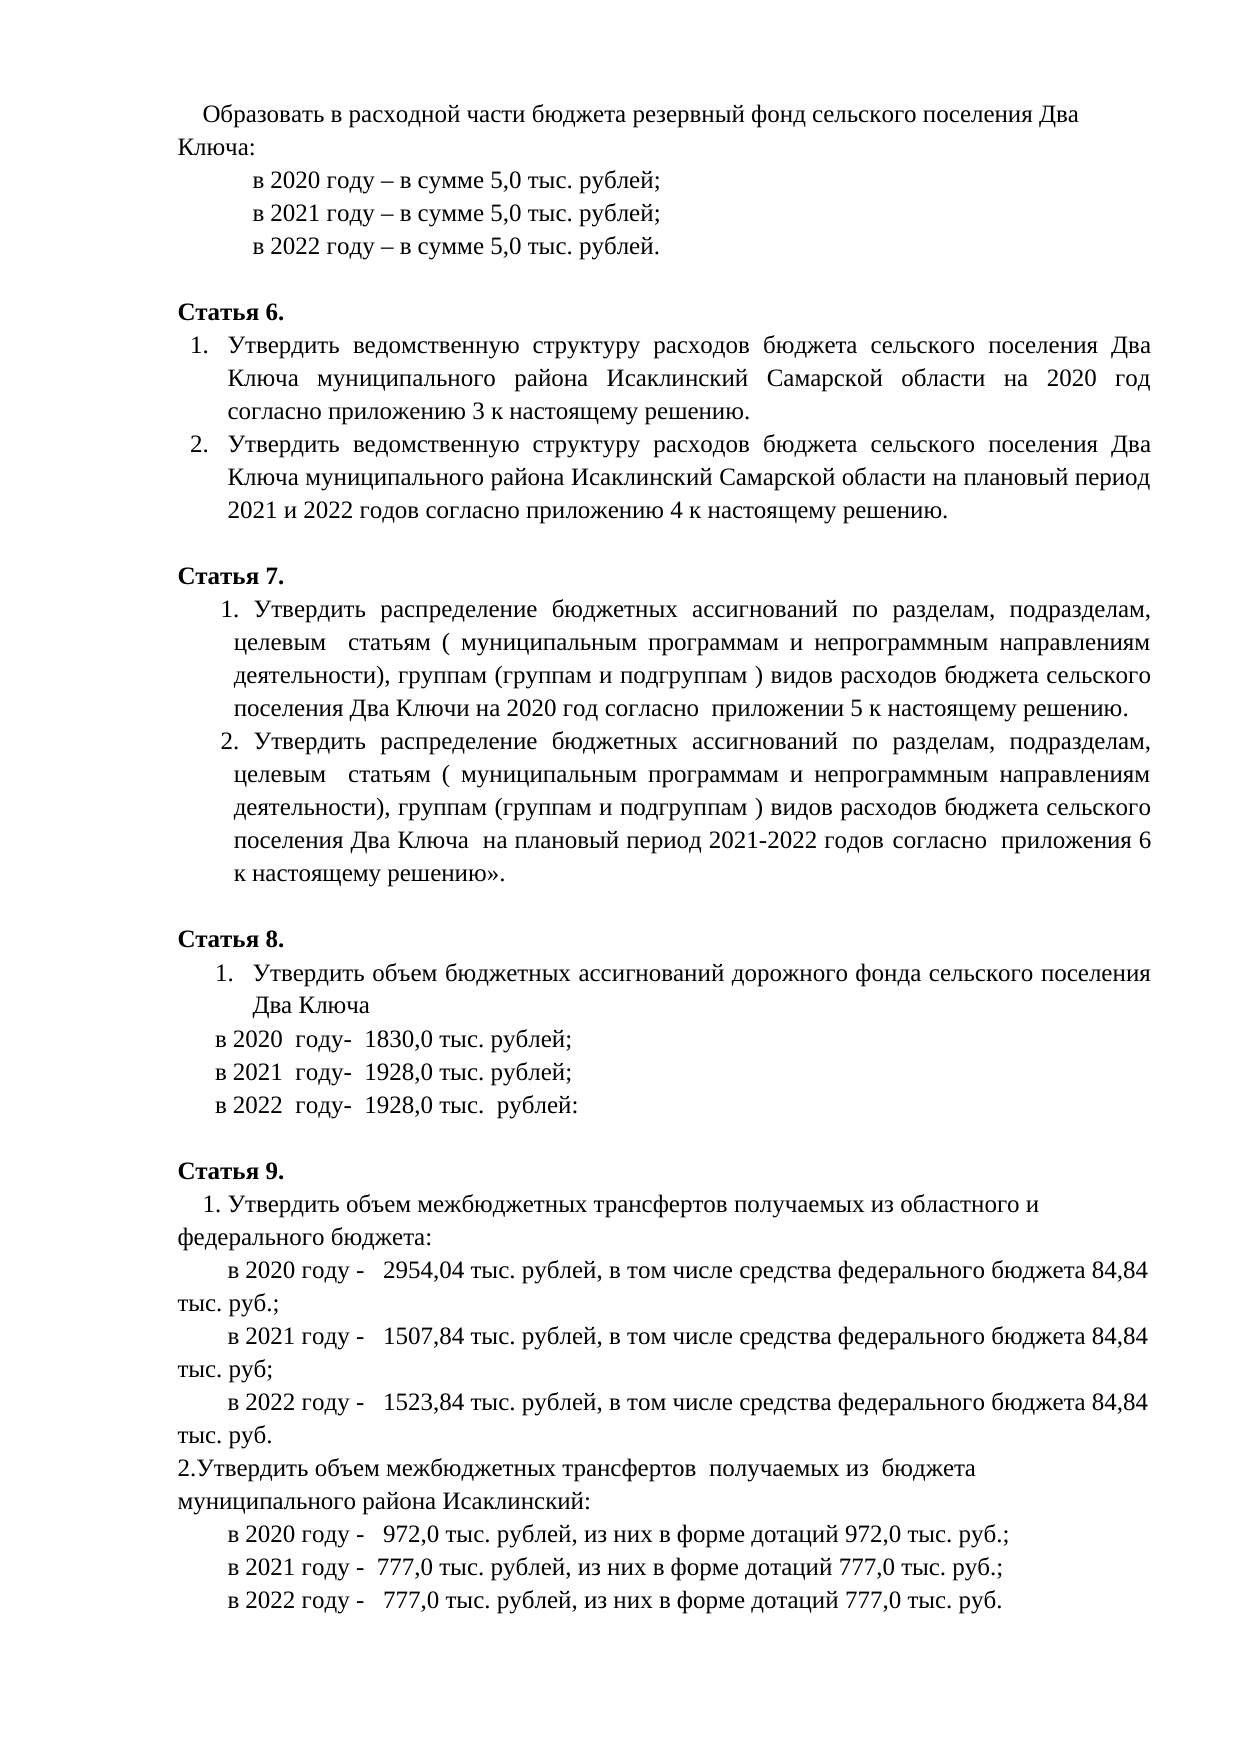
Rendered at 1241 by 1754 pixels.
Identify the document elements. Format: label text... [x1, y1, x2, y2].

text Статья 9. [177, 1156, 1152, 1184]
text 1. Утвердить распределение бюджетных ассигнований по разделам, подразделам, целевым статьям ( муниципальным программам и непрограммным направлениям деятельности), группам (группам и подгруппам ) видов расходов бюджета сельского поселения Два Ключи на 2020 год согласно приложении 5 к настоящему решению. [177, 594, 1152, 722]
text Статья 8. [177, 924, 1152, 953]
list Утвердить объем бюджетных ассигнований дорожного фонда сельского поселения Два Ключа [215, 958, 1152, 1019]
list Утвердить ведомственную структуру расходов бюджета сельского поселения Два Ключа муниципального района Исаклинский Самарской области на 2020 год согласно приложению 3 к настоящему решению. [190, 330, 1152, 425]
text в 2022 году - 1523,84 тыс. рублей, в том числе средства федерального бюджета 84,84 тыс. руб. [177, 1387, 1152, 1449]
text в 2020 году - 2954,04 тыс. рублей, в том числе средства федерального бюджета 84,84 тыс. руб.; [177, 1255, 1152, 1317]
text в 2020 году - 972,0 тыс. рублей, из них в форме дотаций 972,0 тыс. руб.; [177, 1519, 1152, 1548]
text 2. Утвердить распределение бюджетных ассигнований по разделам, подразделам, целевым статьям ( муниципальным программам и непрограммным направлениям деятельности), группам (группам и подгруппам ) видов расходов бюджета сельского поселения Два Ключа на плановый период 2021-2022 годов согласно приложения 6 к настоящему решению». [177, 726, 1152, 887]
text в 2020 году- 1830,0 тыс. рублей; [177, 1024, 1152, 1052]
text Образовать в расходной части бюджета резервный фонд сельского поселения Два Ключа: [177, 99, 1152, 161]
text в 2021 году – в сумме 5,0 тыс. рублей; [177, 198, 1152, 227]
text Статья 6. [177, 297, 1152, 326]
text Статья 7. [177, 561, 1152, 590]
text 1. Утвердить объем межбюджетных трансфертов получаемых из областного и федерального бюджета: [177, 1189, 1152, 1251]
text в 2021 году- 1928,0 тыс. рублей; [177, 1057, 1152, 1085]
text 2.Утвердить объем межбюджетных трансфертов получаемых из бюджета муниципального района Исаклинский: [177, 1453, 1152, 1515]
text в 2022 году - 777,0 тыс. рублей, из них в форме дотаций 777,0 тыс. руб. [177, 1585, 1152, 1614]
text в 2022 году – в сумме 5,0 тыс. рублей. [177, 231, 1152, 260]
text в 2021 году - 777,0 тыс. рублей, из них в форме дотаций 777,0 тыс. руб.; [177, 1552, 1152, 1581]
text в 2020 году – в сумме 5,0 тыс. рублей; [177, 165, 1152, 194]
text в 2022 году- 1928,0 тыс. рублей: [177, 1090, 1152, 1118]
text в 2021 году - 1507,84 тыс. рублей, в том числе средства федерального бюджета 84,84 тыс. руб; [177, 1321, 1152, 1383]
list Утвердить ведомственную структуру расходов бюджета сельского поселения Два Ключа муниципального района Исаклинский Самарской области на плановый период 2021 и 2022 годов согласно приложению 4 к настоящему решению. [190, 429, 1152, 524]
